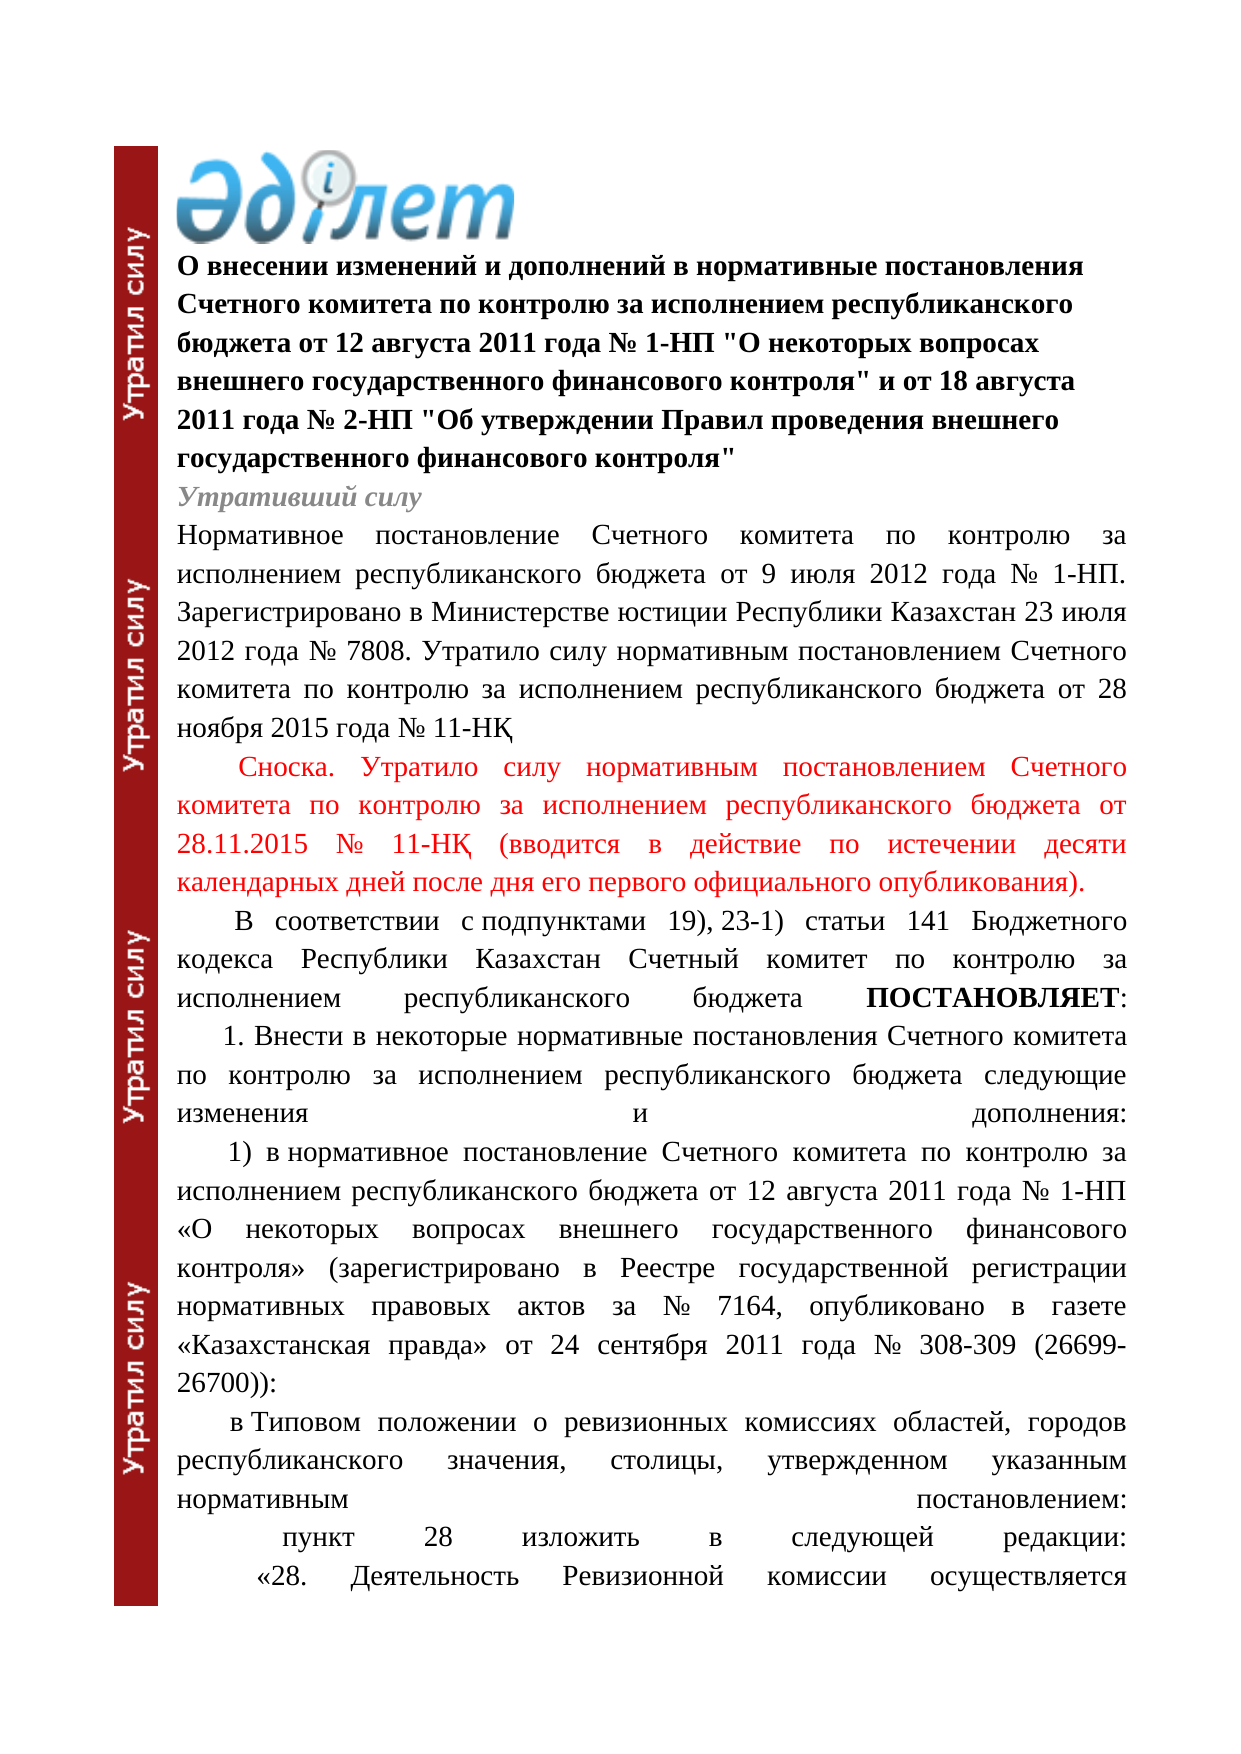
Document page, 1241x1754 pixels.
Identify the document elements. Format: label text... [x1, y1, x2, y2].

text Нормативное постановление Счетного комитета по контролю за исполнением республиканского бюджета от 9 июля 2012 года № 1-НП. Зарегистрировано в Министерстве юстиции Республики Казахстан 23 июля 2012 года № 7808. Утратило силу нормативным постановлением Счетного комитета по контролю за исполнением республиканского бюджета от 28 ноября 2015 года № 11-НҚ [112, 517, 1128, 744]
picture [114, 512, 158, 517]
picture [114, 474, 158, 479]
picture [114, 146, 158, 248]
picture [176, 150, 515, 244]
text О внесении изменений и дополнений в нормативные постановления Счетного комитета по контролю за исполнением республиканского бюджета от 12 августа 2011 года № 1-НП "О некоторых вопросах внешнего государственного финансового контроля" и от 18 августа 2011 года № 2-НП "Об утверждении Правил проведения внешнего государственного финансового контроля" [112, 248, 1128, 474]
text Сноска. Утратило силу нормативным постановлением Счетного комитета по контролю за исполнением республиканского бюджета от 28.11.2015 № 11-НҚ (вводится в действие по истечении десяти календарных дней после дня его первого официального опубликования). [112, 749, 1128, 898]
picture [114, 1592, 158, 1606]
picture [114, 744, 158, 749]
text Утративший силу [112, 479, 1128, 512]
picture [114, 898, 158, 903]
